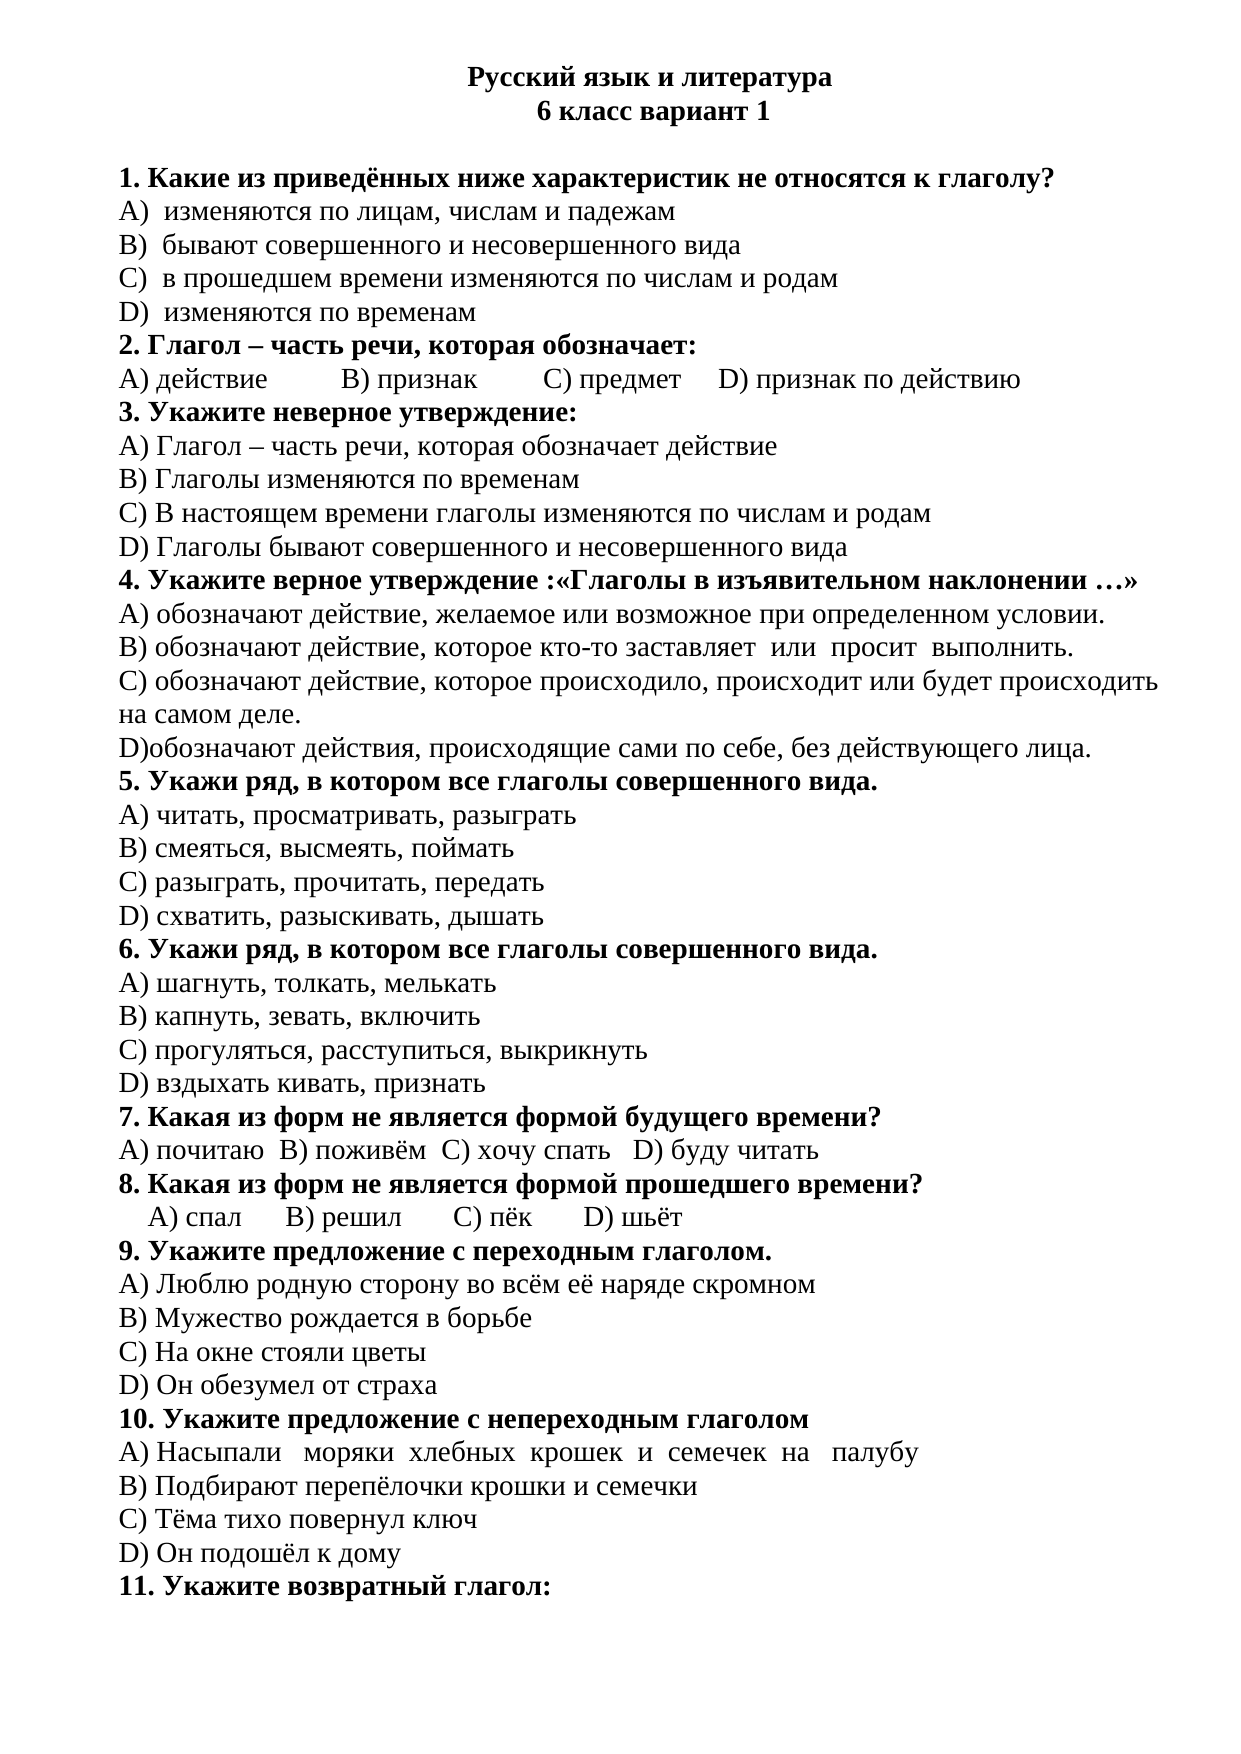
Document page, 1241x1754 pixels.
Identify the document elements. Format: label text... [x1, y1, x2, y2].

text A) действие B) признак C) предмет D) признак по действию [118, 361, 1181, 394]
text B) обозначают действие, которое кто-то заставляет или просит выполнить. [118, 629, 1181, 663]
text Русский язык и литература [118, 59, 1181, 93]
text 5. Укажи ряд, в котором все глаголы совершенного вида. [118, 763, 1181, 797]
text C) В настоящем времени глаголы изменяются по числам и родам [118, 495, 1181, 529]
text D) Глаголы бывают совершенного и несовершенного вида [118, 529, 1181, 562]
text D) Он обезумел от страха [118, 1367, 1181, 1401]
text D) схватить, разыскивать, дышать [118, 898, 1181, 931]
text 8. Какая из форм не является формой прошедшего времени? [118, 1166, 1181, 1199]
text D) Он подошёл к дому [118, 1535, 1181, 1568]
text 3. Укажите неверное утверждение: [118, 394, 1181, 428]
text D) изменяются по временам [118, 294, 1181, 327]
text 10. Укажите предложение с непереходным глаголом [118, 1401, 1181, 1434]
text B) бывают совершенного и несовершенного вида [118, 227, 1181, 260]
text A) читать, просматривать, разыграть [118, 797, 1181, 831]
text 11. Укажите возвратный глагол: [118, 1568, 1181, 1602]
text B) Подбирают перепёлочки крошки и семечки [118, 1468, 1181, 1501]
text C) прогуляться, расступиться, выкрикнуть [118, 1032, 1181, 1065]
text C) На окне стояли цветы [118, 1334, 1181, 1367]
text C) Тёма тихо повернул ключ [118, 1501, 1181, 1535]
text A) изменяются по лицам, числам и падежам [118, 193, 1181, 227]
text 6. Укажи ряд, в котором все глаголы совершенного вида. [118, 931, 1181, 965]
text C) разыграть, прочитать, передать [118, 864, 1181, 898]
text A) Насыпали моряки хлебных крошек и семечек на палубу [118, 1434, 1181, 1468]
text C) обозначают действие, которое происходило, происходит или будет происходить на самом деле. [118, 663, 1181, 730]
text B) Мужество рождается в борьбе [118, 1300, 1181, 1334]
text 9. Укажите предложение с переходным глаголом. [118, 1233, 1181, 1267]
text A) обозначают действие, желаемое или возможное при определенном условии. [118, 596, 1181, 629]
text A) почитаю B) поживём C) хочу спать D) буду читать [118, 1132, 1181, 1166]
text 6 класс вариант 1 [118, 93, 1181, 126]
text B) капнуть, зевать, включить [118, 998, 1181, 1032]
text B) смеяться, высмеять, поймать [118, 831, 1181, 864]
text D) вздыхать кивать, признать [118, 1065, 1181, 1099]
text B) Глаголы изменяются по временам [118, 462, 1181, 495]
text A) Глагол – часть речи, которая обозначает действие [118, 428, 1181, 462]
text A) Люблю родную сторону во всём её наряде скромном [118, 1267, 1181, 1300]
text C) в прошедшем времени изменяются по числам и родам [118, 260, 1181, 294]
text 1. Какие из приведённых ниже характеристик не относятся к глаголу? [118, 160, 1181, 193]
text 4. Укажите верное утверждение :«Глаголы в изъявительном наклонении …» [118, 562, 1181, 596]
text A) спал B) решил C) пёк D) шьёт [118, 1199, 1181, 1233]
text D)обозначают действия, происходящие сами по себе, без действующего лица. [118, 730, 1181, 763]
text 7. Какая из форм не является формой будущего времени? [118, 1099, 1181, 1132]
text A) шагнуть, толкать, мелькать [118, 965, 1181, 998]
text 2. Глагол – часть речи, которая обозначает: [118, 327, 1181, 361]
